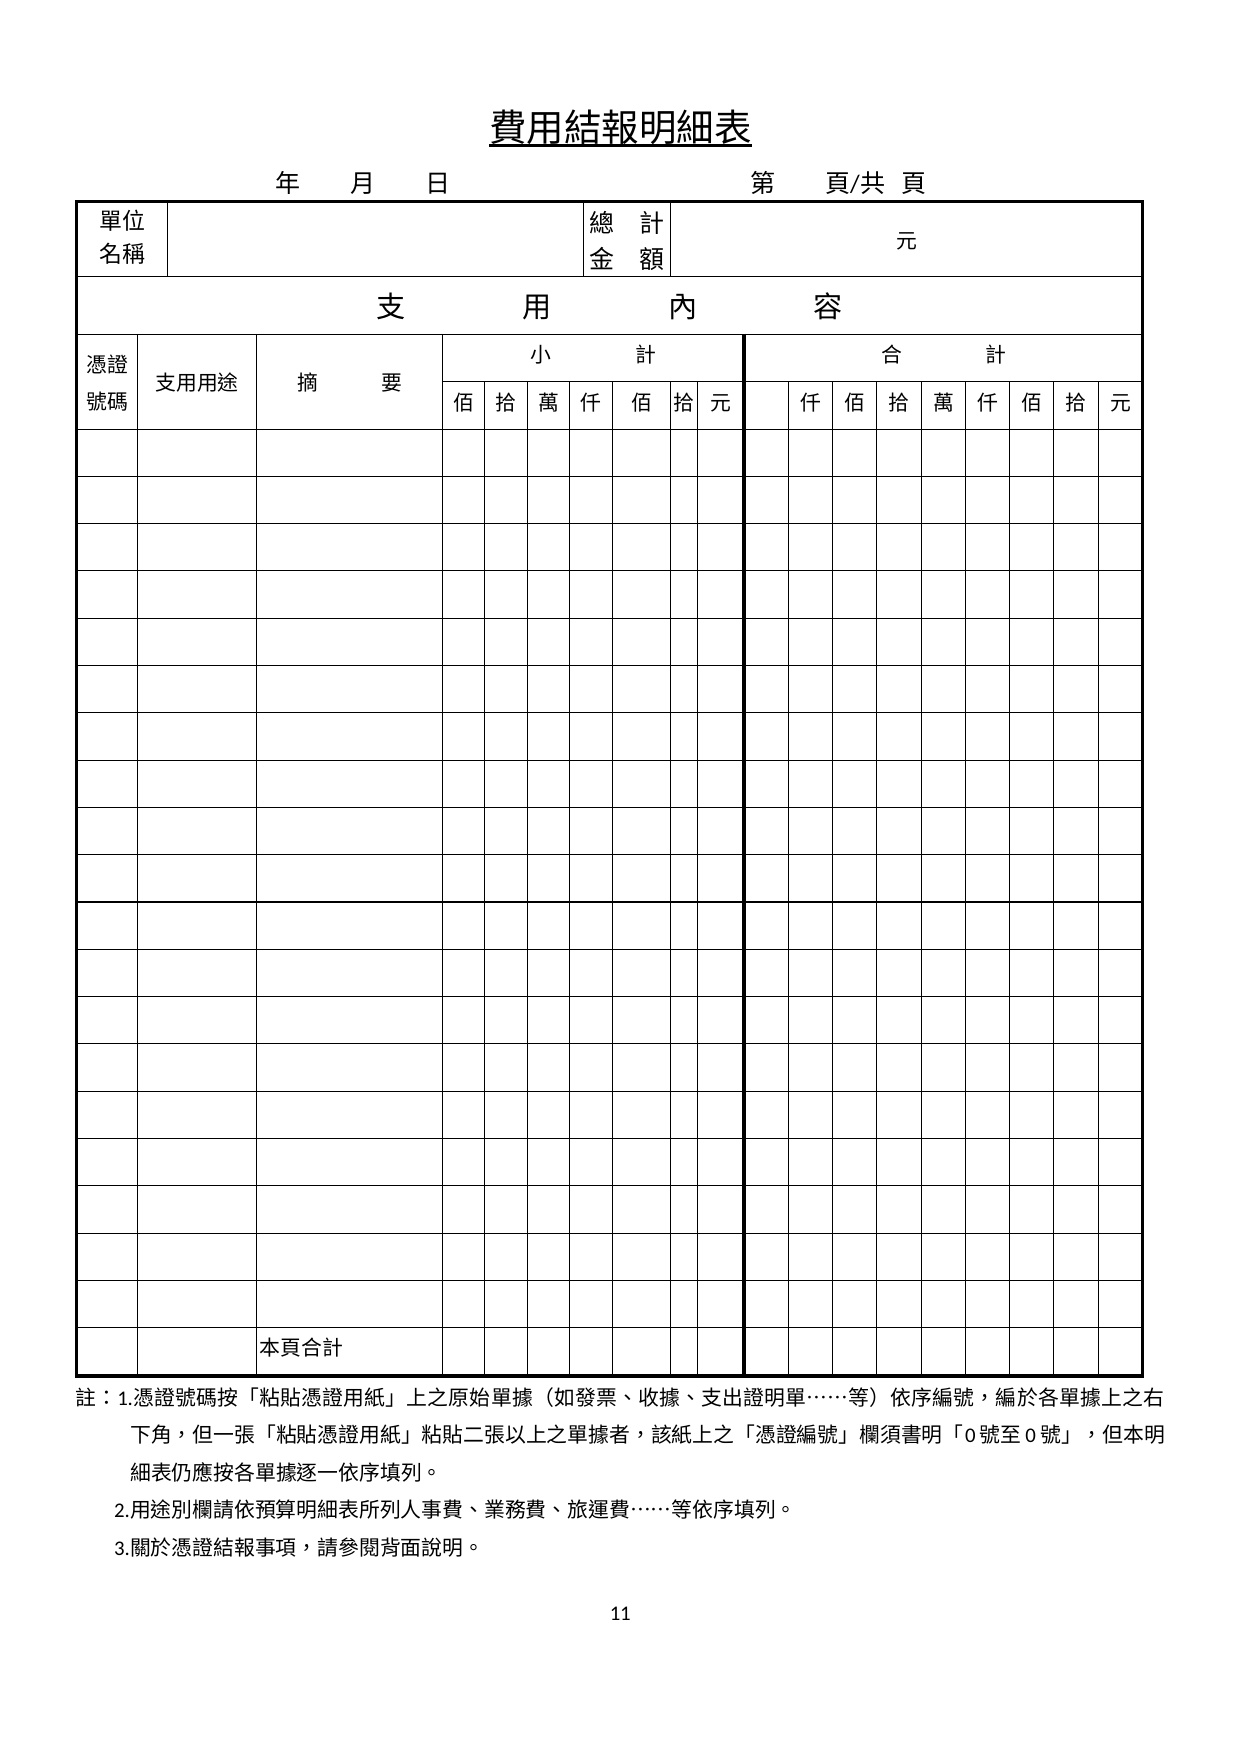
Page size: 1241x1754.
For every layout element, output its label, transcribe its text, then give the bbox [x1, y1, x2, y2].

table_cell [833, 1092, 876, 1138]
table_cell [1010, 1328, 1053, 1374]
table_header 總 計 金 額 [584, 203, 670, 276]
table_cell [1010, 761, 1053, 807]
table_cell [570, 808, 612, 854]
table_cell [746, 713, 788, 759]
table_cell [671, 619, 697, 665]
table_cell [833, 1139, 876, 1185]
table_cell [443, 855, 484, 901]
table_cell [833, 430, 876, 476]
table_cell [922, 1281, 965, 1327]
table_cell [443, 997, 484, 1043]
table_cell [570, 666, 612, 712]
table_cell [78, 1139, 137, 1185]
table_cell [698, 571, 742, 618]
table_cell [138, 761, 256, 807]
table_cell [613, 477, 670, 523]
table_cell [1099, 1234, 1141, 1280]
table_cell [485, 666, 527, 712]
table_cell [671, 1186, 697, 1232]
table_cell [746, 1092, 788, 1138]
table_cell [570, 1281, 612, 1327]
table_cell [257, 1234, 442, 1280]
table_cell 佰 [833, 382, 876, 428]
table_cell [485, 477, 527, 523]
table_cell [698, 1328, 742, 1374]
table_cell [877, 430, 921, 476]
table_cell [78, 997, 137, 1043]
table_cell 摘 要 [257, 335, 442, 428]
table_cell [257, 1044, 442, 1091]
table_cell [671, 761, 697, 807]
table_cell [443, 808, 484, 854]
table_cell [1054, 1328, 1098, 1374]
table_cell [613, 619, 670, 665]
table_cell [789, 950, 832, 996]
text 註：1.憑證號碼按「粘貼憑證用紙」上之原始單據（如發票、收據、支出證明單……等）依序編號，編於各單據上之右下角，但一張「粘貼憑證用紙」粘貼二張以上之單據者，該紙上之「憑證編號」欄須書明「0號至0號」，但本明細表仍應按各單據逐一依序填列。 [75, 1377, 1165, 1490]
table_cell 拾 [485, 382, 527, 428]
table_cell [698, 1139, 742, 1185]
table_cell [613, 855, 670, 901]
table_cell [1054, 619, 1098, 665]
table_cell [746, 382, 788, 428]
table_cell [671, 950, 697, 996]
table_cell [570, 1328, 612, 1374]
table_cell [789, 1281, 832, 1327]
table_cell [966, 666, 1009, 712]
table_cell [485, 1186, 527, 1232]
table_cell [1010, 430, 1053, 476]
table_cell [78, 571, 137, 618]
table_cell [966, 1139, 1009, 1185]
table_cell [138, 430, 256, 476]
table_cell [1099, 903, 1141, 949]
table_cell [789, 619, 832, 665]
table_cell [1010, 950, 1053, 996]
table_cell [1010, 855, 1053, 901]
table_cell [922, 713, 965, 759]
table_cell [78, 430, 137, 476]
table_cell [922, 761, 965, 807]
table_cell [443, 1092, 484, 1138]
table_cell [966, 571, 1009, 618]
table_cell [1099, 713, 1141, 759]
table_cell [746, 1328, 788, 1374]
table_cell [966, 950, 1009, 996]
table_cell [698, 1234, 742, 1280]
table_cell [257, 666, 442, 712]
table_cell [966, 1092, 1009, 1138]
table_cell [257, 761, 442, 807]
table_cell 拾 [671, 382, 697, 428]
table_cell [613, 1186, 670, 1232]
table_cell [613, 430, 670, 476]
table_cell [528, 430, 569, 476]
text 2.用途別欄請依預算明細表所列人事費、業務費、旅運費……等依序填列。 [114, 1490, 1165, 1527]
table_cell [485, 524, 527, 570]
table_cell [789, 1234, 832, 1280]
table_cell [528, 1328, 569, 1374]
table_cell [671, 713, 697, 759]
table_cell [966, 903, 1009, 949]
table_cell [528, 524, 569, 570]
table_cell [485, 1044, 527, 1091]
table_cell [833, 1186, 876, 1232]
table_cell [138, 1092, 256, 1138]
table_cell 元 [698, 382, 742, 428]
table_cell [1010, 571, 1053, 618]
table_cell [257, 1139, 442, 1185]
table_cell [789, 808, 832, 854]
table_cell [1054, 1044, 1098, 1091]
table_cell [257, 571, 442, 618]
table_cell [877, 1139, 921, 1185]
table_cell [1054, 1186, 1098, 1232]
table_cell [698, 430, 742, 476]
table_cell [1054, 903, 1098, 949]
table_cell [485, 1281, 527, 1327]
table_cell [1054, 524, 1098, 570]
table_cell [833, 761, 876, 807]
table_cell 憑證 號碼 [78, 335, 137, 428]
table_cell [443, 1281, 484, 1327]
table_cell [570, 713, 612, 759]
table_cell [789, 761, 832, 807]
table_cell [485, 761, 527, 807]
table_cell [528, 1281, 569, 1327]
table_cell [78, 1186, 137, 1232]
table_cell [613, 1092, 670, 1138]
table_cell [528, 1092, 569, 1138]
table_cell [966, 1186, 1009, 1232]
table_cell [1054, 571, 1098, 618]
table_cell [528, 761, 569, 807]
table_cell [746, 1139, 788, 1185]
table_cell [528, 997, 569, 1043]
table_cell [1010, 1281, 1053, 1327]
table_cell 仟 [966, 382, 1009, 428]
table_cell [789, 713, 832, 759]
table_cell [698, 713, 742, 759]
table_cell [698, 666, 742, 712]
table_cell [1010, 524, 1053, 570]
table_cell [1010, 903, 1053, 949]
table_cell [1099, 1186, 1141, 1232]
table_cell [570, 1234, 612, 1280]
table_cell [877, 619, 921, 665]
table_cell [877, 761, 921, 807]
table_cell [833, 1328, 876, 1374]
table_cell [138, 1139, 256, 1185]
table_cell [138, 1044, 256, 1091]
table_cell [257, 430, 442, 476]
table_cell [671, 808, 697, 854]
table_cell [833, 903, 876, 949]
table_cell [443, 619, 484, 665]
table_cell [789, 477, 832, 523]
table_cell [966, 1281, 1009, 1327]
table_cell [966, 477, 1009, 523]
table_cell [613, 1281, 670, 1327]
table_cell [570, 761, 612, 807]
table_cell [746, 430, 788, 476]
table_cell [671, 430, 697, 476]
table_cell [1099, 571, 1141, 618]
table_cell [613, 950, 670, 996]
table_cell [443, 1234, 484, 1280]
table_cell [922, 430, 965, 476]
table_cell [78, 619, 137, 665]
table_cell [1054, 477, 1098, 523]
table_cell [613, 1139, 670, 1185]
table_cell [877, 1044, 921, 1091]
table_cell 萬 [922, 382, 965, 428]
table_cell [833, 950, 876, 996]
table_cell [1054, 666, 1098, 712]
table_cell [78, 808, 137, 854]
table_cell [613, 997, 670, 1043]
table_cell [613, 666, 670, 712]
table_cell [78, 524, 137, 570]
table_cell [613, 571, 670, 618]
table_cell [1054, 1139, 1098, 1185]
table_cell [528, 950, 569, 996]
table_cell [922, 619, 965, 665]
table_cell [613, 1044, 670, 1091]
table_cell [78, 1328, 137, 1374]
table_cell [877, 571, 921, 618]
table_cell [698, 1092, 742, 1138]
table_cell [1010, 1186, 1053, 1232]
table_cell [485, 619, 527, 665]
table_cell [671, 855, 697, 901]
table_cell [671, 477, 697, 523]
table_cell 佰 [613, 382, 670, 428]
table_cell [877, 997, 921, 1043]
table_cell [138, 1186, 256, 1232]
table_cell [257, 619, 442, 665]
table_cell [671, 1139, 697, 1185]
table_cell [789, 430, 832, 476]
table_cell [1010, 808, 1053, 854]
table_cell [922, 1328, 965, 1374]
table_cell [746, 524, 788, 570]
table_cell 佰 [1010, 382, 1053, 428]
table_cell [1099, 1328, 1141, 1374]
table_cell [257, 524, 442, 570]
table_cell [528, 619, 569, 665]
table_cell [570, 997, 612, 1043]
table_cell [746, 1186, 788, 1232]
table_cell [746, 761, 788, 807]
table_cell [78, 1044, 137, 1091]
table_cell [257, 997, 442, 1043]
table_cell [746, 477, 788, 523]
table_cell [485, 950, 527, 996]
table_cell [877, 855, 921, 901]
table_cell [528, 1139, 569, 1185]
table_cell [922, 1234, 965, 1280]
table_cell [746, 1044, 788, 1091]
table_cell [746, 855, 788, 901]
table_cell [671, 571, 697, 618]
table_cell [922, 1092, 965, 1138]
table_cell [966, 713, 1009, 759]
table_cell 本頁合計 [257, 1328, 442, 1374]
table_cell [789, 855, 832, 901]
table_cell [671, 666, 697, 712]
table_cell [833, 571, 876, 618]
table_cell [1099, 950, 1141, 996]
table_cell [443, 666, 484, 712]
table_cell [1099, 997, 1141, 1043]
table_cell [1099, 430, 1141, 476]
table_cell [833, 713, 876, 759]
table_cell 拾 [877, 382, 921, 428]
table_cell [833, 619, 876, 665]
table_cell [1099, 1139, 1141, 1185]
table_cell [485, 430, 527, 476]
table_cell [1054, 808, 1098, 854]
table_cell [698, 619, 742, 665]
table_cell [613, 1328, 670, 1374]
table_cell [877, 713, 921, 759]
table_cell [833, 997, 876, 1043]
table_cell [528, 808, 569, 854]
table_cell [570, 619, 612, 665]
table_cell [1099, 1044, 1141, 1091]
table_cell [613, 761, 670, 807]
table_cell [746, 950, 788, 996]
table_cell [528, 477, 569, 523]
table_cell [877, 1281, 921, 1327]
table_cell [922, 855, 965, 901]
table_cell [443, 477, 484, 523]
table_cell [257, 950, 442, 996]
table_cell [877, 1092, 921, 1138]
table_cell [1054, 1281, 1098, 1327]
table_cell [443, 524, 484, 570]
table_cell 佰 [443, 382, 484, 428]
table_cell [922, 524, 965, 570]
table_cell [1099, 1281, 1141, 1327]
table_cell [257, 808, 442, 854]
table_cell [138, 1328, 256, 1374]
table_cell [671, 1281, 697, 1327]
table_cell [485, 997, 527, 1043]
table_cell [528, 666, 569, 712]
table_cell [138, 666, 256, 712]
table_cell [789, 1328, 832, 1374]
table_cell [671, 1328, 697, 1374]
table_cell [257, 1092, 442, 1138]
table_cell [698, 855, 742, 901]
table_cell [257, 1281, 442, 1327]
table_cell [746, 571, 788, 618]
table_cell [877, 903, 921, 949]
table_cell [698, 1186, 742, 1232]
table_cell [1054, 430, 1098, 476]
table_cell 支 用 內 容 [78, 277, 1141, 334]
table_cell [966, 430, 1009, 476]
table_cell [485, 903, 527, 949]
table_cell [443, 1044, 484, 1091]
table_cell [1099, 1092, 1141, 1138]
table_cell [671, 997, 697, 1043]
table_cell [746, 997, 788, 1043]
table_cell [570, 571, 612, 618]
table_cell [922, 1139, 965, 1185]
table_cell [78, 713, 137, 759]
table_cell [966, 619, 1009, 665]
table_cell [922, 477, 965, 523]
table_cell [570, 950, 612, 996]
table_cell [698, 1281, 742, 1327]
table_cell [789, 903, 832, 949]
table_cell [922, 666, 965, 712]
table_cell [1099, 477, 1141, 523]
table_cell [789, 666, 832, 712]
table_cell [257, 477, 442, 523]
table_cell [1010, 666, 1053, 712]
table_cell [138, 713, 256, 759]
table_cell [485, 571, 527, 618]
table_cell [613, 713, 670, 759]
table_cell [833, 477, 876, 523]
table_cell [746, 619, 788, 665]
table_cell [570, 1044, 612, 1091]
table_header 單位 名稱 [78, 203, 167, 276]
table_cell [922, 997, 965, 1043]
table_cell [257, 903, 442, 949]
table_cell [1010, 619, 1053, 665]
table_cell [443, 950, 484, 996]
table_cell [966, 855, 1009, 901]
table_cell [1010, 477, 1053, 523]
table_cell [138, 1234, 256, 1280]
text 3.關於憑證結報事項，請參閱背面說明。 [114, 1527, 1165, 1565]
table_cell [138, 903, 256, 949]
table_cell [877, 477, 921, 523]
table_cell [528, 571, 569, 618]
table_cell [877, 808, 921, 854]
table_cell [528, 1186, 569, 1232]
table_cell [78, 1092, 137, 1138]
table_cell [138, 477, 256, 523]
table_cell [746, 808, 788, 854]
table_cell [485, 808, 527, 854]
table_cell [922, 571, 965, 618]
table_cell [877, 666, 921, 712]
table_cell [138, 950, 256, 996]
table_cell [698, 997, 742, 1043]
table_cell [671, 1092, 697, 1138]
table_header 元 [671, 203, 1141, 276]
table_cell [1054, 713, 1098, 759]
table_cell [78, 1281, 137, 1327]
table_cell [485, 1328, 527, 1374]
table_cell [485, 1234, 527, 1280]
table_cell [1010, 1092, 1053, 1138]
table_cell [966, 1328, 1009, 1374]
table_cell [922, 1186, 965, 1232]
table_cell [78, 855, 137, 901]
table_cell [1010, 1044, 1053, 1091]
table_cell [1054, 761, 1098, 807]
table_cell [443, 1186, 484, 1232]
table_cell [528, 903, 569, 949]
table_cell [443, 571, 484, 618]
table_cell [528, 855, 569, 901]
table_cell [613, 903, 670, 949]
table_cell [257, 713, 442, 759]
table_cell [877, 950, 921, 996]
table_cell [671, 1234, 697, 1280]
table_cell [966, 1234, 1009, 1280]
table_cell [78, 950, 137, 996]
table_cell [528, 1234, 569, 1280]
table_cell [1099, 808, 1141, 854]
table_cell [443, 1328, 484, 1374]
table_cell [528, 1044, 569, 1091]
table_cell [570, 524, 612, 570]
table_cell [922, 950, 965, 996]
table_cell [966, 997, 1009, 1043]
table_cell [257, 1186, 442, 1232]
table_cell [671, 524, 697, 570]
table_cell 萬 [528, 382, 569, 428]
table_cell [1099, 666, 1141, 712]
table_cell [877, 1186, 921, 1232]
table_cell [443, 713, 484, 759]
table_cell [698, 477, 742, 523]
table_cell [746, 1281, 788, 1327]
table_cell [485, 713, 527, 759]
table_cell [1054, 1234, 1098, 1280]
table_cell [698, 808, 742, 854]
table_cell [570, 1186, 612, 1232]
table_cell [698, 524, 742, 570]
table_cell [746, 666, 788, 712]
table_cell [1099, 619, 1141, 665]
table_cell 合 計 [746, 335, 1141, 381]
table_cell [1010, 1139, 1053, 1185]
table_cell [833, 808, 876, 854]
table_cell 仟 [789, 382, 832, 428]
table_cell [138, 619, 256, 665]
table_cell 小 計 [443, 335, 742, 381]
table_cell 支用用途 [138, 335, 256, 428]
table_cell [877, 1328, 921, 1374]
table_cell [833, 666, 876, 712]
table_cell [833, 855, 876, 901]
table_cell [138, 1281, 256, 1327]
table_cell [485, 1139, 527, 1185]
table_cell [966, 761, 1009, 807]
table_cell [1010, 997, 1053, 1043]
table_cell [570, 430, 612, 476]
table_cell [966, 1044, 1009, 1091]
table_cell [789, 997, 832, 1043]
table_cell [789, 1186, 832, 1232]
table_cell [78, 477, 137, 523]
table_cell [1010, 1234, 1053, 1280]
table_cell [833, 1234, 876, 1280]
table_cell [443, 761, 484, 807]
table_cell [570, 903, 612, 949]
table_cell [833, 1281, 876, 1327]
table_cell [922, 808, 965, 854]
table_cell [789, 524, 832, 570]
table_cell [1099, 855, 1141, 901]
table_cell [789, 1044, 832, 1091]
table_cell [877, 1234, 921, 1280]
table_cell [746, 903, 788, 949]
table_cell [1099, 761, 1141, 807]
table_cell [1054, 997, 1098, 1043]
table_cell [698, 1044, 742, 1091]
table_header [168, 203, 583, 276]
table_cell [78, 666, 137, 712]
table_cell [528, 713, 569, 759]
table_cell [485, 855, 527, 901]
table_cell [257, 855, 442, 901]
table_cell [138, 524, 256, 570]
table_cell [138, 855, 256, 901]
table_cell [1054, 950, 1098, 996]
table_cell [671, 903, 697, 949]
table_cell [789, 571, 832, 618]
table_cell [698, 761, 742, 807]
table_cell [746, 1234, 788, 1280]
table_cell [922, 1044, 965, 1091]
table_cell [789, 1139, 832, 1185]
table_cell [570, 477, 612, 523]
table_cell [1054, 855, 1098, 901]
table_cell [613, 1234, 670, 1280]
table_cell [789, 1092, 832, 1138]
table_cell [613, 808, 670, 854]
table_cell [966, 524, 1009, 570]
table_cell [613, 524, 670, 570]
table_cell [78, 903, 137, 949]
table_cell [443, 430, 484, 476]
table_cell [485, 1092, 527, 1138]
table_cell [138, 808, 256, 854]
table_cell [78, 761, 137, 807]
table_cell [138, 997, 256, 1043]
table_cell [671, 1044, 697, 1091]
table_cell [570, 855, 612, 901]
text 年 月 日 第 頁/共 頁 [75, 162, 1165, 200]
table_cell [570, 1139, 612, 1185]
table_cell [966, 808, 1009, 854]
table_cell [833, 524, 876, 570]
table_cell [1054, 1092, 1098, 1138]
table_cell [922, 903, 965, 949]
table_cell [833, 1044, 876, 1091]
table_cell [698, 903, 742, 949]
table_cell [1099, 524, 1141, 570]
table_cell [698, 950, 742, 996]
table_cell 拾 [1054, 382, 1098, 428]
table_cell [877, 524, 921, 570]
table_cell 仟 [570, 382, 612, 428]
table_cell [1010, 713, 1053, 759]
table_cell [443, 903, 484, 949]
table_cell [570, 1092, 612, 1138]
table_cell 元 [1099, 382, 1141, 428]
table_cell [78, 1234, 137, 1280]
table_cell [443, 1139, 484, 1185]
text 費用結報明細表 [75, 87, 1165, 162]
table_cell [138, 571, 256, 618]
